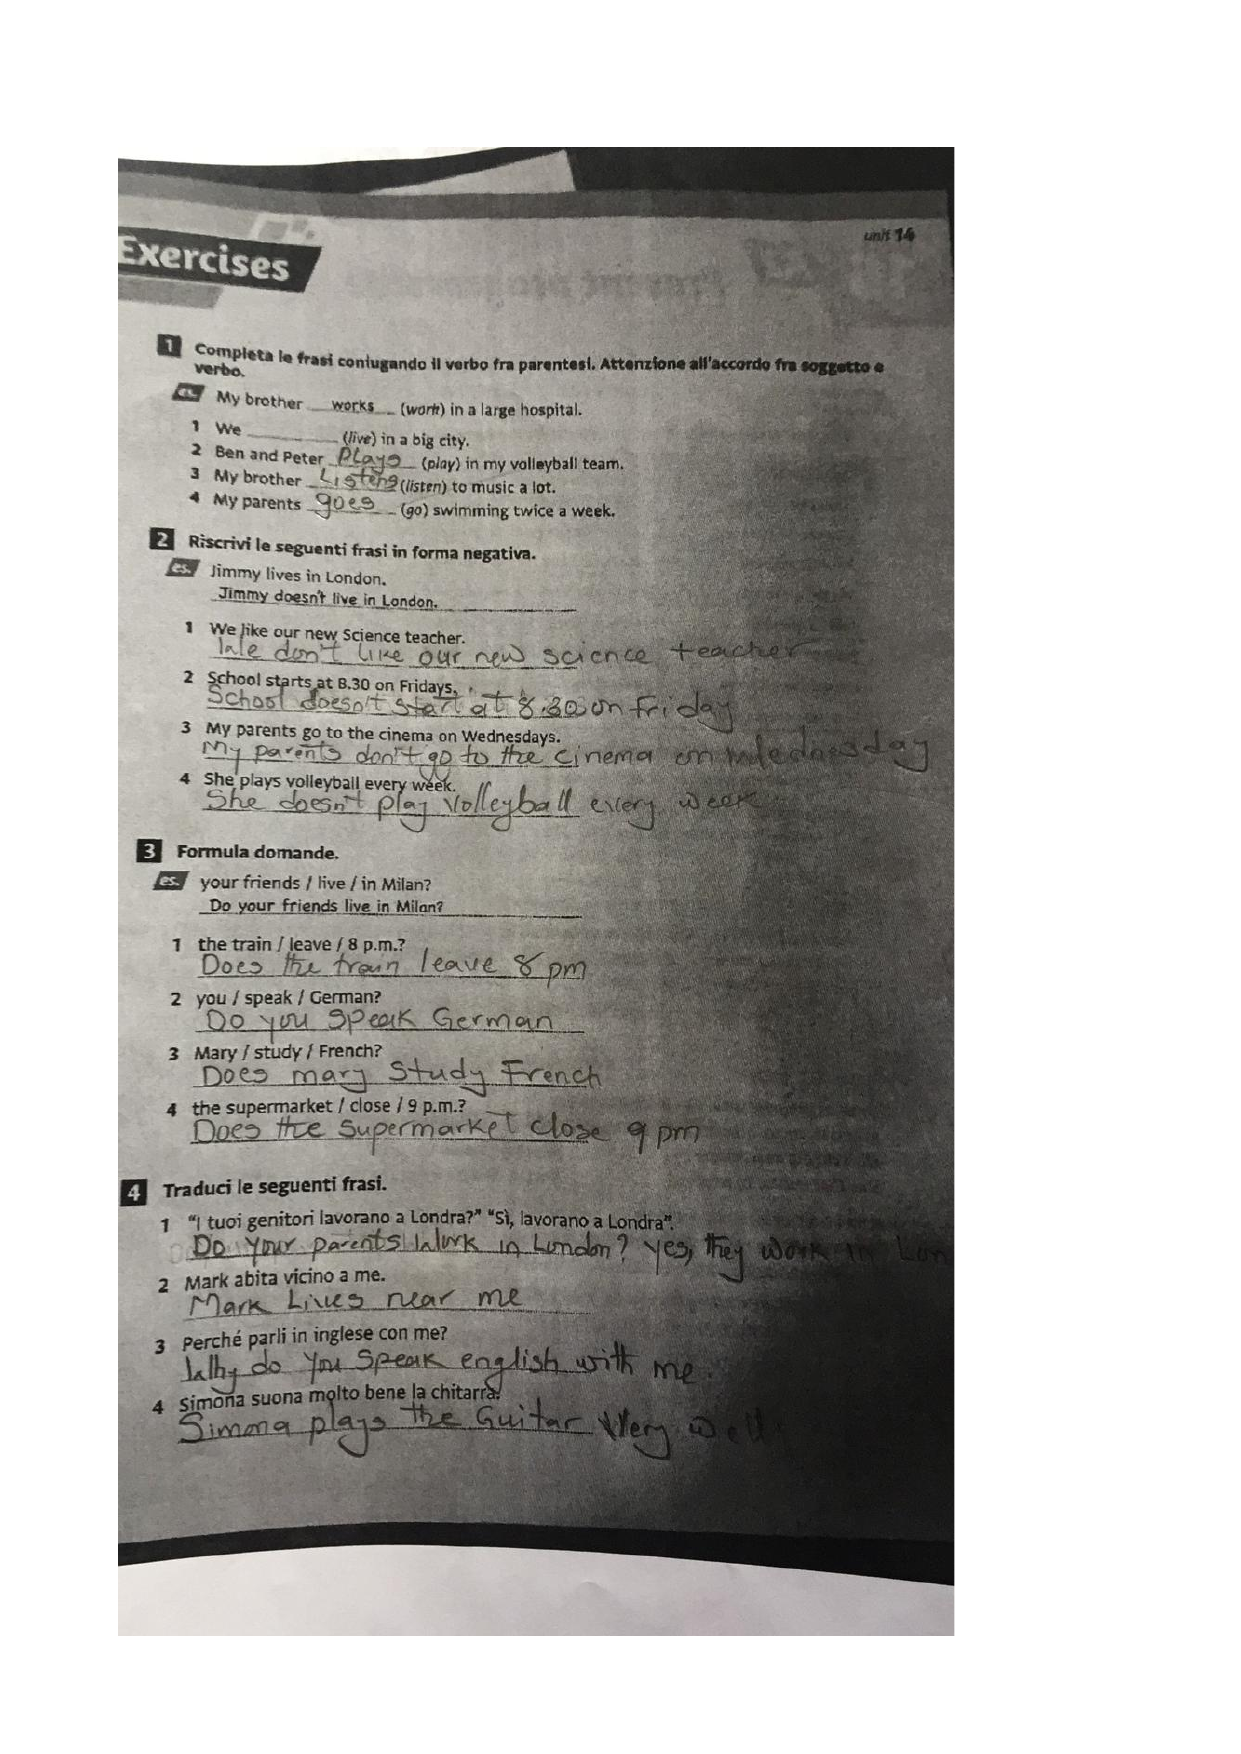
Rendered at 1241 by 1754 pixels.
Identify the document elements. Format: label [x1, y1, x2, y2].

picture [118, 147, 955, 1636]
